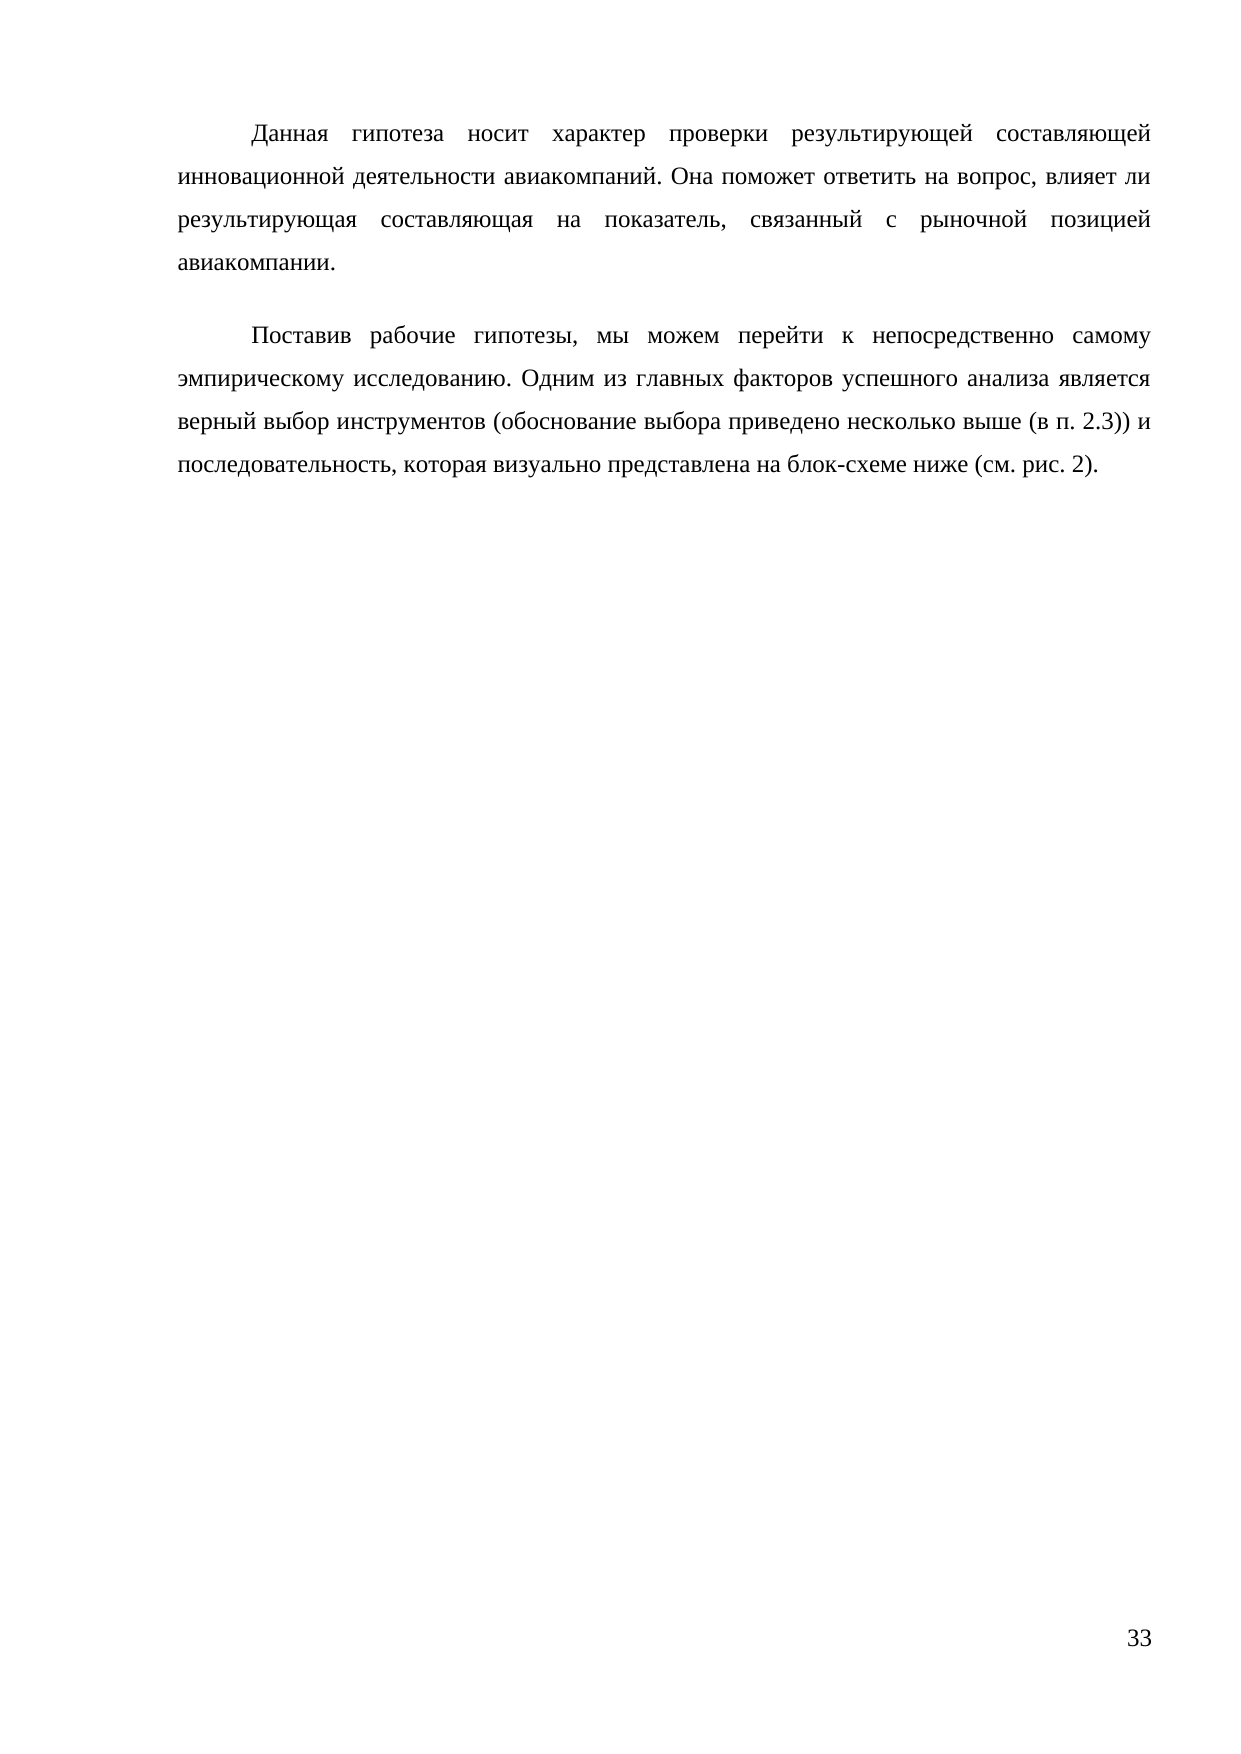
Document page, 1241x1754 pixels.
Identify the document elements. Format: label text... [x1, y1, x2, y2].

text Данная гипотеза носит характер проверки результирующей составляющей инновационной деятельности авиакомпаний. Она поможет ответить на вопрос, влияет ли результирующая составляющая на показатель, связанный с рыночной позицией авиакомпании. [177, 118, 1152, 276]
text Поставив рабочие гипотезы, мы можем перейти к непосредственно самому эмпирическому исследованию. Одним из главных факторов успешного анализа является верный выбор инструментов (обоснование выбора приведено несколько выше (в п. 2.3)) и последовательность, которая визуально представлена на блок-схеме ниже (см. рис. 2). [177, 320, 1152, 478]
